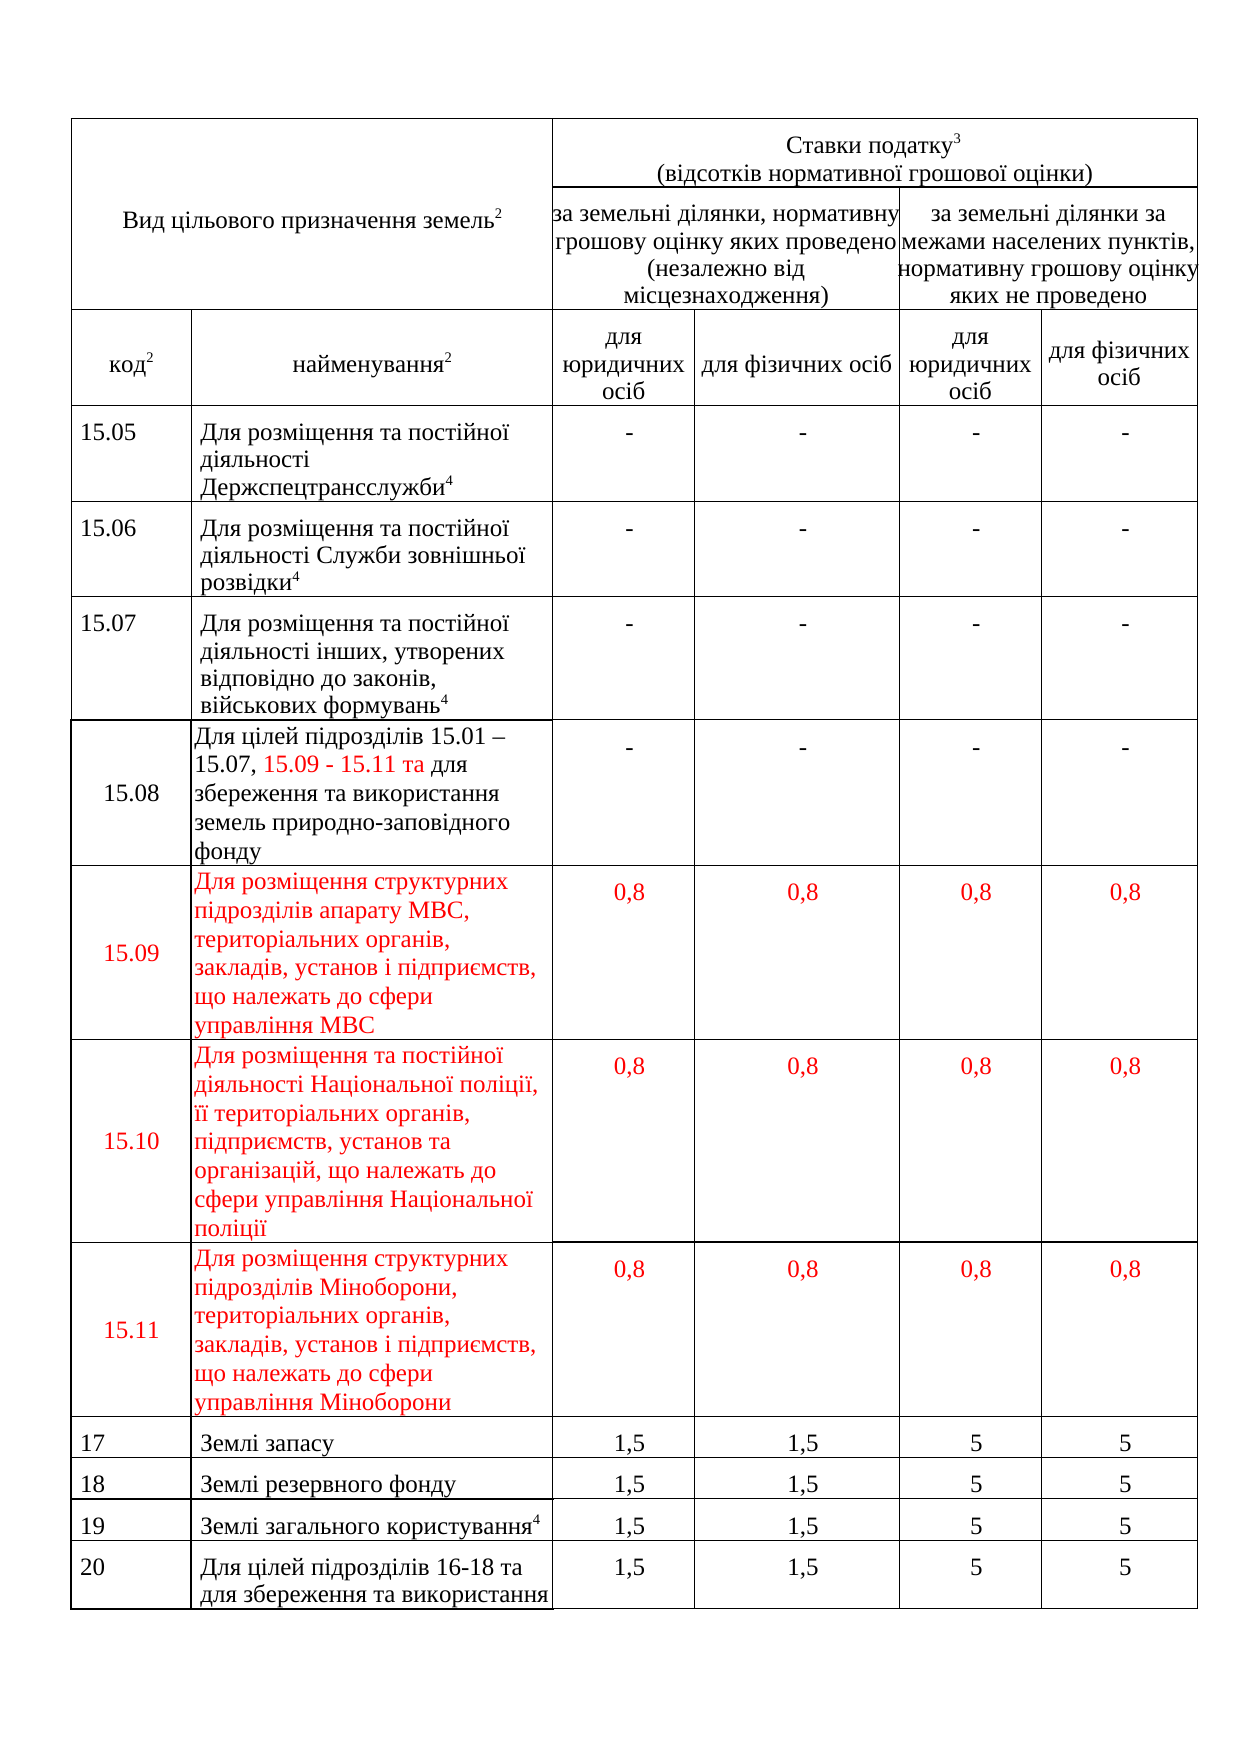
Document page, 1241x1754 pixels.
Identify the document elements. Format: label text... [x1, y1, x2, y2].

table_cell для юридичних осіб [553, 310, 694, 405]
table_cell 5 [1042, 1541, 1197, 1608]
table_cell за земельні ділянки, нормативну грошову оцінку яких проведено (незалежно від місцезнаходження) [553, 188, 899, 309]
table_cell 15.10 [72, 1040, 190, 1241]
table_cell 5 [900, 1417, 1041, 1457]
table_cell 0,8 [1042, 866, 1197, 1039]
table_cell 0,8 [695, 866, 899, 1039]
table_cell 5 [1042, 1417, 1197, 1457]
table_cell Для цілей підрозділів 16-18 та для збереження та використання земель природно-заповідного фонду [192, 1541, 552, 1608]
table_cell Для розміщення та постійної діяльності Держспецтрансслужби4 [192, 406, 552, 501]
table_cell Для розміщення та постійної діяльності Служби зовнішньої розвідки4 [192, 502, 552, 596]
table_cell - [553, 406, 694, 501]
table_cell найменування2 [192, 310, 552, 405]
table_cell 15.07 [72, 597, 191, 719]
table_cell - [553, 720, 694, 864]
table_cell - [900, 406, 1041, 501]
table_cell 1,5 [695, 1417, 899, 1457]
table_cell 15.08 [72, 721, 190, 864]
table_cell код2 [72, 310, 191, 405]
table_cell 1,5 [553, 1499, 694, 1539]
table_cell 5 [900, 1541, 1041, 1608]
table_cell 15.11 [72, 1243, 190, 1416]
table_cell 5 [1042, 1458, 1197, 1498]
table_header Вид цільового призначення земель2 [72, 119, 552, 309]
table_cell - [1042, 502, 1197, 596]
table_cell Землі резервного фонду [192, 1458, 552, 1498]
table_cell 20 [72, 1541, 190, 1608]
table_cell 19 [72, 1500, 190, 1539]
table_cell 0,8 [900, 1040, 1041, 1241]
table_cell - [695, 502, 899, 596]
table_cell 0,8 [553, 1040, 694, 1241]
table_cell - [695, 406, 899, 501]
table_cell 15.05 [72, 406, 191, 501]
table_cell Для розміщення структурних підрозділів Міноборони, територіальних органів, закладів, установ і підприємств, що належать до сфери управління Міноборони [192, 1243, 552, 1416]
table_cell 0,8 [553, 1243, 694, 1416]
table_cell за земельні ділянки за межами населених пунктів, нормативну грошову оцінку яких не проведено [900, 188, 1197, 309]
table_cell 1,5 [695, 1541, 899, 1608]
table_cell - [900, 720, 1041, 864]
table_cell - [553, 502, 694, 596]
table_cell 0,8 [553, 866, 694, 1039]
table_cell 1,5 [553, 1458, 694, 1498]
table_cell Землі загального користування4 [192, 1500, 552, 1539]
table_cell - [900, 502, 1041, 596]
table_cell 17 [72, 1417, 190, 1457]
table_cell 0,8 [695, 1040, 899, 1241]
table_cell 0,8 [1042, 1243, 1197, 1416]
table_cell Для розміщення та постійної діяльності інших, утворених відповідно до законів, військових формувань4 [192, 597, 552, 719]
table_cell 0,8 [900, 1243, 1041, 1416]
table_cell 15.06 [72, 502, 191, 596]
table_cell 1,5 [695, 1458, 899, 1498]
table_cell Для розміщення структурних підрозділів апарату МВС, територіальних органів, закладів, установ і підприємств, що належать до сфери управління МВС [192, 866, 552, 1039]
table_cell Землі запасу [192, 1417, 552, 1457]
table_cell 1,5 [553, 1417, 694, 1457]
table_cell - [1042, 597, 1197, 719]
table_cell 0,8 [900, 866, 1041, 1039]
table_cell 0,8 [1042, 1040, 1197, 1241]
table_cell 5 [900, 1499, 1041, 1539]
table_cell Для цілей підрозділів 15.01 – 15.07, 15.09 - 15.11 та для збереження та використання земель природно-заповідного фонду [192, 721, 552, 864]
table_cell - [1042, 720, 1197, 864]
table_cell - [900, 597, 1041, 719]
table_cell - [1042, 406, 1197, 501]
table_cell для фізичних осіб [695, 310, 899, 405]
table_cell - [553, 597, 694, 719]
table_cell 5 [900, 1458, 1041, 1498]
table_header Ставки податку3 (відсотків нормативної грошової оцінки) [553, 119, 1197, 186]
table_cell - [695, 720, 899, 864]
table_cell для фізичних осіб [1042, 310, 1197, 405]
table_cell 1,5 [695, 1499, 899, 1539]
table_cell 18 [72, 1458, 190, 1498]
table_cell для юридичних осіб [900, 310, 1041, 405]
table_cell 1,5 [553, 1541, 694, 1608]
table_cell Для розміщення та постійної діяльності Національної поліції, її територіальних органів, підприємств, установ та організацій, що належать до сфери управління Національної поліції [192, 1040, 552, 1241]
table_cell 15.09 [72, 866, 190, 1039]
table_cell 0,8 [695, 1243, 899, 1416]
table_cell - [695, 597, 899, 719]
table_cell 5 [1042, 1499, 1197, 1539]
